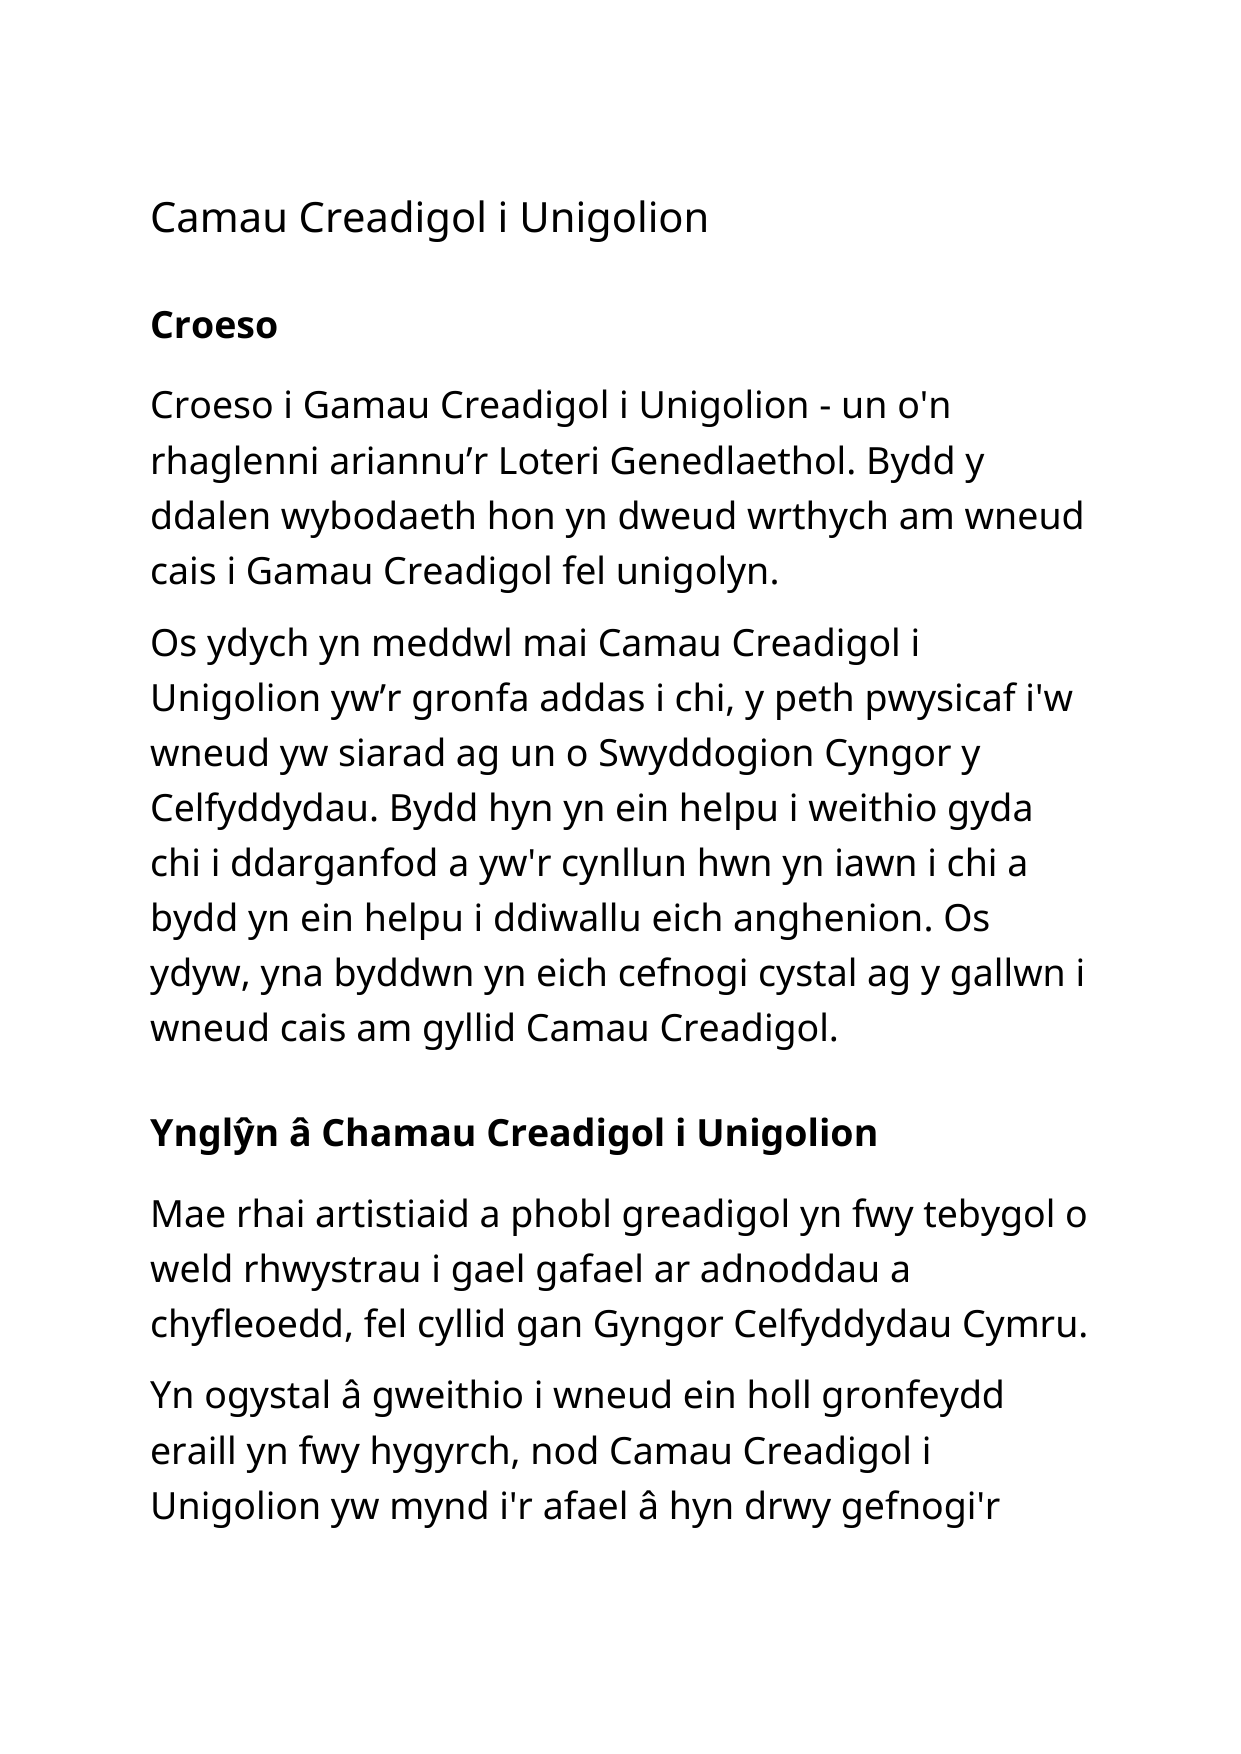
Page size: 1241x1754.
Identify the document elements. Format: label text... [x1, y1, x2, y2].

subtitle Ynglŷn â Chamau Creadigol i Unigolion [150, 1107, 1090, 1158]
subtitle Camau Creadigol i Unigolion [150, 187, 1090, 244]
text Croeso i Gamau Creadigol i Unigolion - un o'n rhaglenni ariannu’r Loteri Genedlaethol. Bydd y ddalen wybodaeth hon yn dweud wrthych am wneud cais i Gamau Creadigol fel unigolyn. [150, 379, 1090, 595]
subtitle Croeso [150, 299, 1090, 350]
text Os ydych yn meddwl mai Camau Creadigol i Unigolion yw’r gronfa addas i chi, y peth pwysicaf i'w wneud yw siarad ag un o Swyddogion Cyngor y Celfyddydau. Bydd hyn yn ein helpu i weithio gyda chi i ddarganfod a yw'r cynllun hwn yn iawn i chi a bydd yn ein helpu i ddiwallu eich anghenion. Os ydyw, yna byddwn yn eich cefnogi cystal ag y gallwn i wneud cais am gyllid Camau Creadigol. [150, 616, 1090, 1053]
text Mae rhai artistiaid a phobl greadigol yn fwy tebygol o weld rhwystrau i gael gafael ar adnoddau a chyfleoedd, fel cyllid gan Gyngor Celfyddydau Cymru. [150, 1187, 1090, 1348]
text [150, 1369, 1090, 1530]
